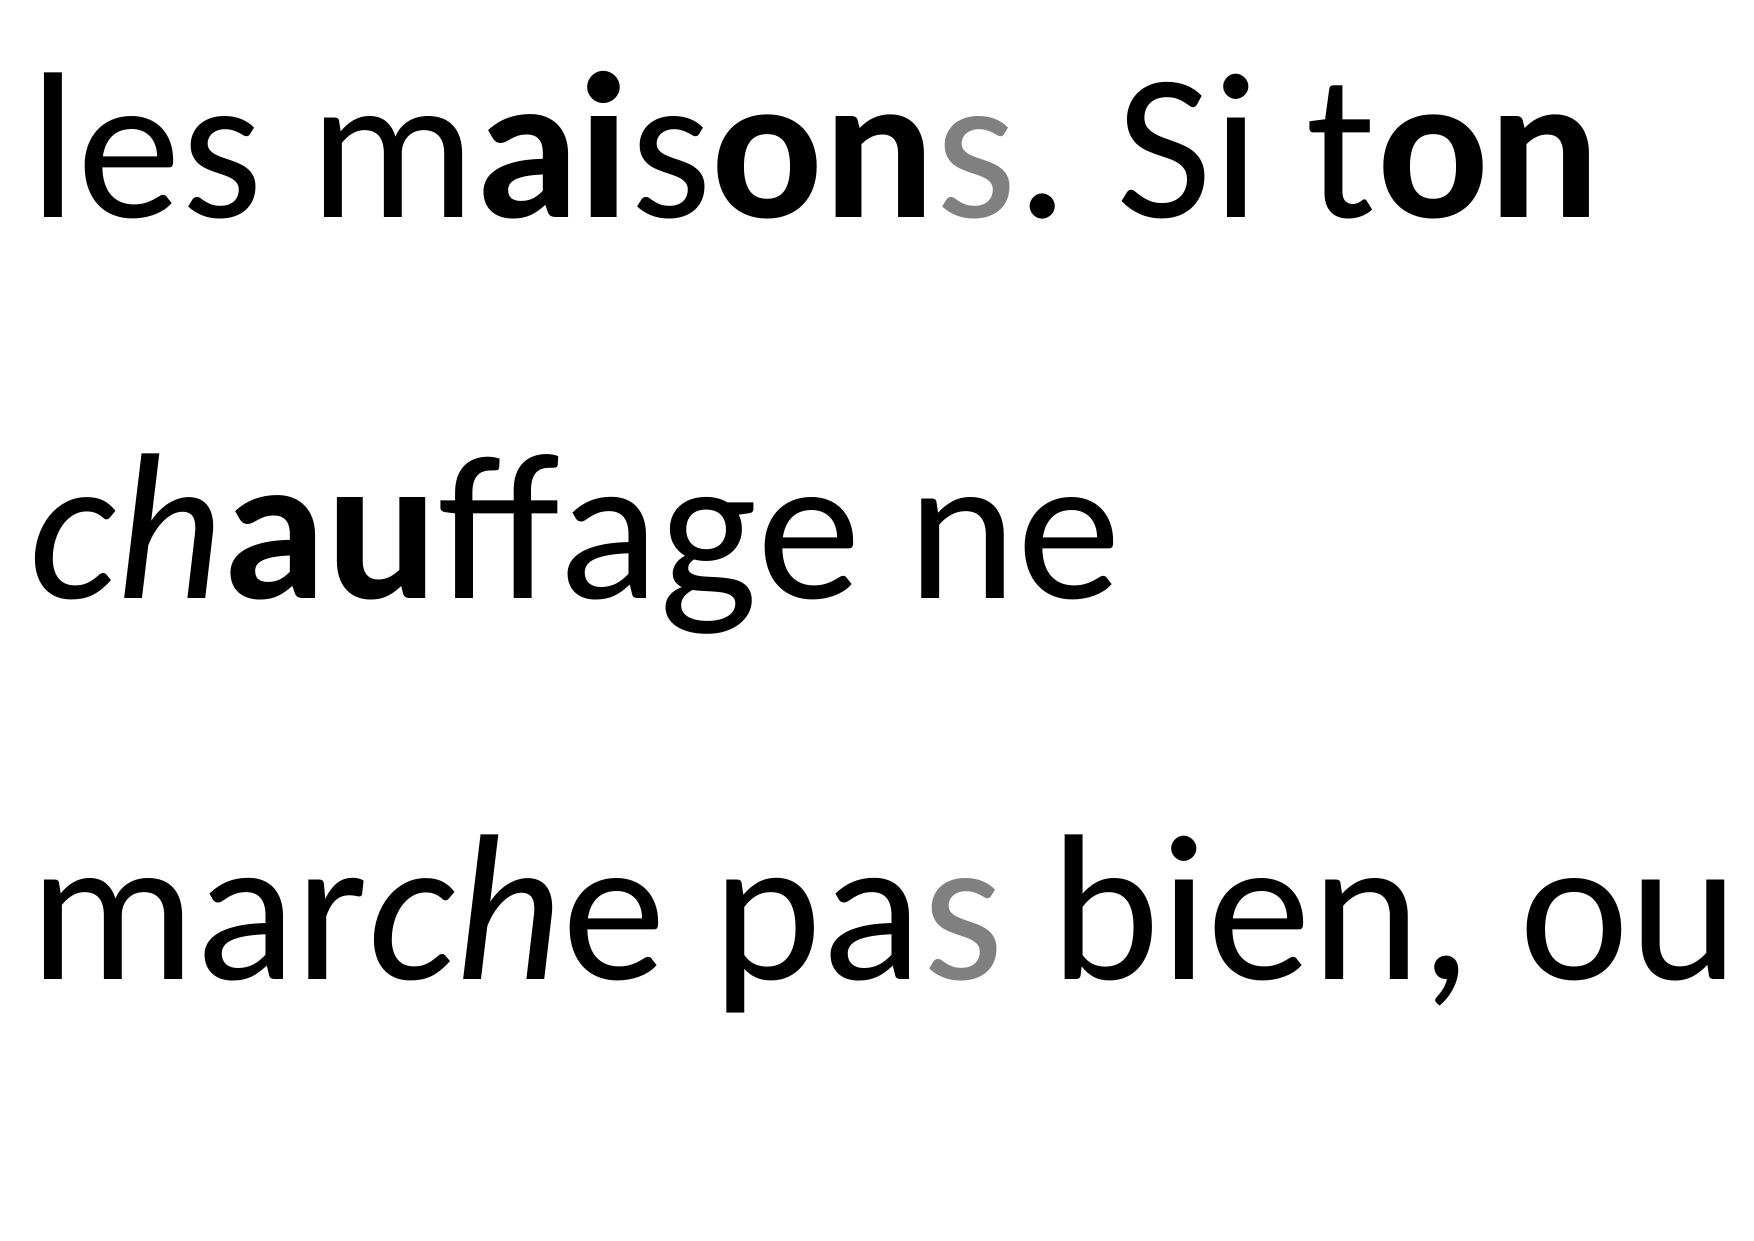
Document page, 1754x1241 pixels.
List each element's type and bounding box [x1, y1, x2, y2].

text [29, 15, 1754, 1032]
